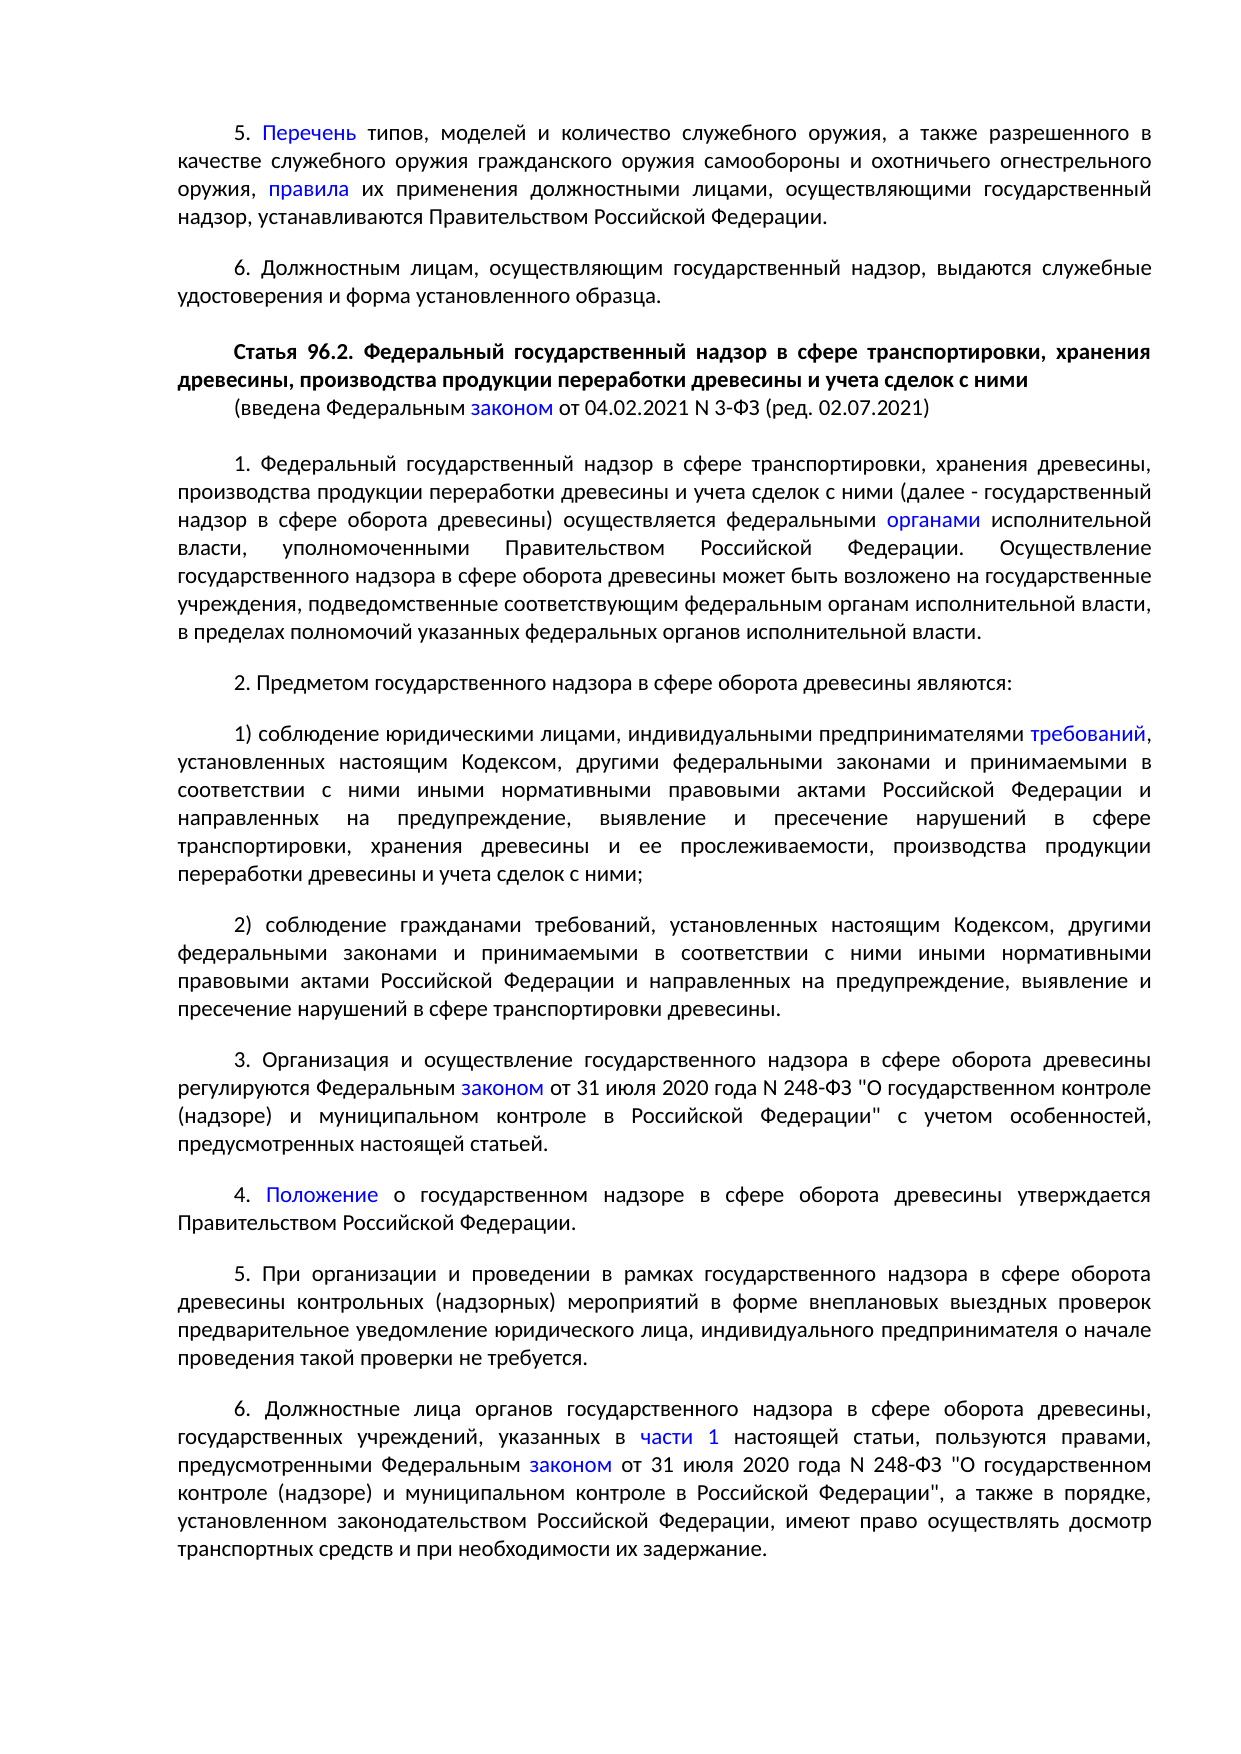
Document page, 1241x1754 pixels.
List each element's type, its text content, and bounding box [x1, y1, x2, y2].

text 2. Предметом государственного надзора в сфере оборота древесины являются: [177, 668, 1152, 696]
text (введена Федеральным законом от 04.02.2021 N 3-ФЗ (ред. 02.07.2021) [177, 393, 1152, 421]
text 1) соблюдение юридическими лицами, индивидуальными предпринимателями требований, установленных настоящим Кодексом, другими федеральными законами и принимаемыми в соответствии с ними иными нормативными правовыми актами Российской Федерации и направленных на предупреждение, выявление и пресечение нарушений в сфере транспортировки, хранения древесины и ее прослеживаемости, производства продукции переработки древесины и учета сделок с ними; [177, 719, 1152, 887]
text 4. Положение о государственном надзоре в сфере оборота древесины утверждается Правительством Российской Федерации. [177, 1180, 1152, 1236]
text 1. Федеральный государственный надзор в сфере транспортировки, хранения древесины, производства продукции переработки древесины и учета сделок с ними (далее - государственный надзор в сфере оборота древесины) осуществляется федеральными органами исполнительной власти, уполномоченными Правительством Российской Федерации. Осуществление государственного надзора в сфере оборота древесины может быть возложено на государственные учреждения, подведомственные соответствующим федеральным органам исполнительной власти, в пределах полномочий указанных федеральных органов исполнительной власти. [177, 449, 1152, 645]
title Статья 96.2. Федеральный государственный надзор в сфере транспортировки, хранения древесины, производства продукции переработки древесины и учета сделок с ними [177, 337, 1152, 393]
text 3. Организация и осуществление государственного надзора в сфере оборота древесины регулируются Федеральным законом от 31 июля 2020 года N 248-ФЗ "О государственном контроле (надзоре) и муниципальном контроле в Российской Федерации" с учетом особенностей, предусмотренных настоящей статьей. [177, 1045, 1152, 1157]
text 2) соблюдение гражданами требований, установленных настоящим Кодексом, другими федеральными законами и принимаемыми в соответствии с ними иными нормативными правовыми актами Российской Федерации и направленных на предупреждение, выявление и пресечение нарушений в сфере транспортировки древесины. [177, 910, 1152, 1022]
text 6. Должностные лица органов государственного надзора в сфере оборота древесины, государственных учреждений, указанных в части 1 настоящей статьи, пользуются правами, предусмотренными Федеральным законом от 31 июля 2020 года N 248-ФЗ "О государственном контроле (надзоре) и муниципальном контроле в Российской Федерации", а также в порядке, установленном законодательством Российской Федерации, имеют право осуществлять досмотр транспортных средств и при необходимости их задержание. [177, 1394, 1152, 1562]
text 5. Перечень типов, моделей и количество служебного оружия, а также разрешенного в качестве служебного оружия гражданского оружия самообороны и охотничьего огнестрельного оружия, правила их применения должностными лицами, осуществляющими государственный надзор, устанавливаются Правительством Российской Федерации. [177, 118, 1152, 230]
text 5. При организации и проведении в рамках государственного надзора в сфере оборота древесины контрольных (надзорных) мероприятий в форме внеплановых выездных проверок предварительное уведомление юридического лица, индивидуального предпринимателя о начале проведения такой проверки не требуется. [177, 1259, 1152, 1371]
text 6. Должностным лицам, осуществляющим государственный надзор, выдаются служебные удостоверения и форма установленного образца. [177, 253, 1152, 309]
